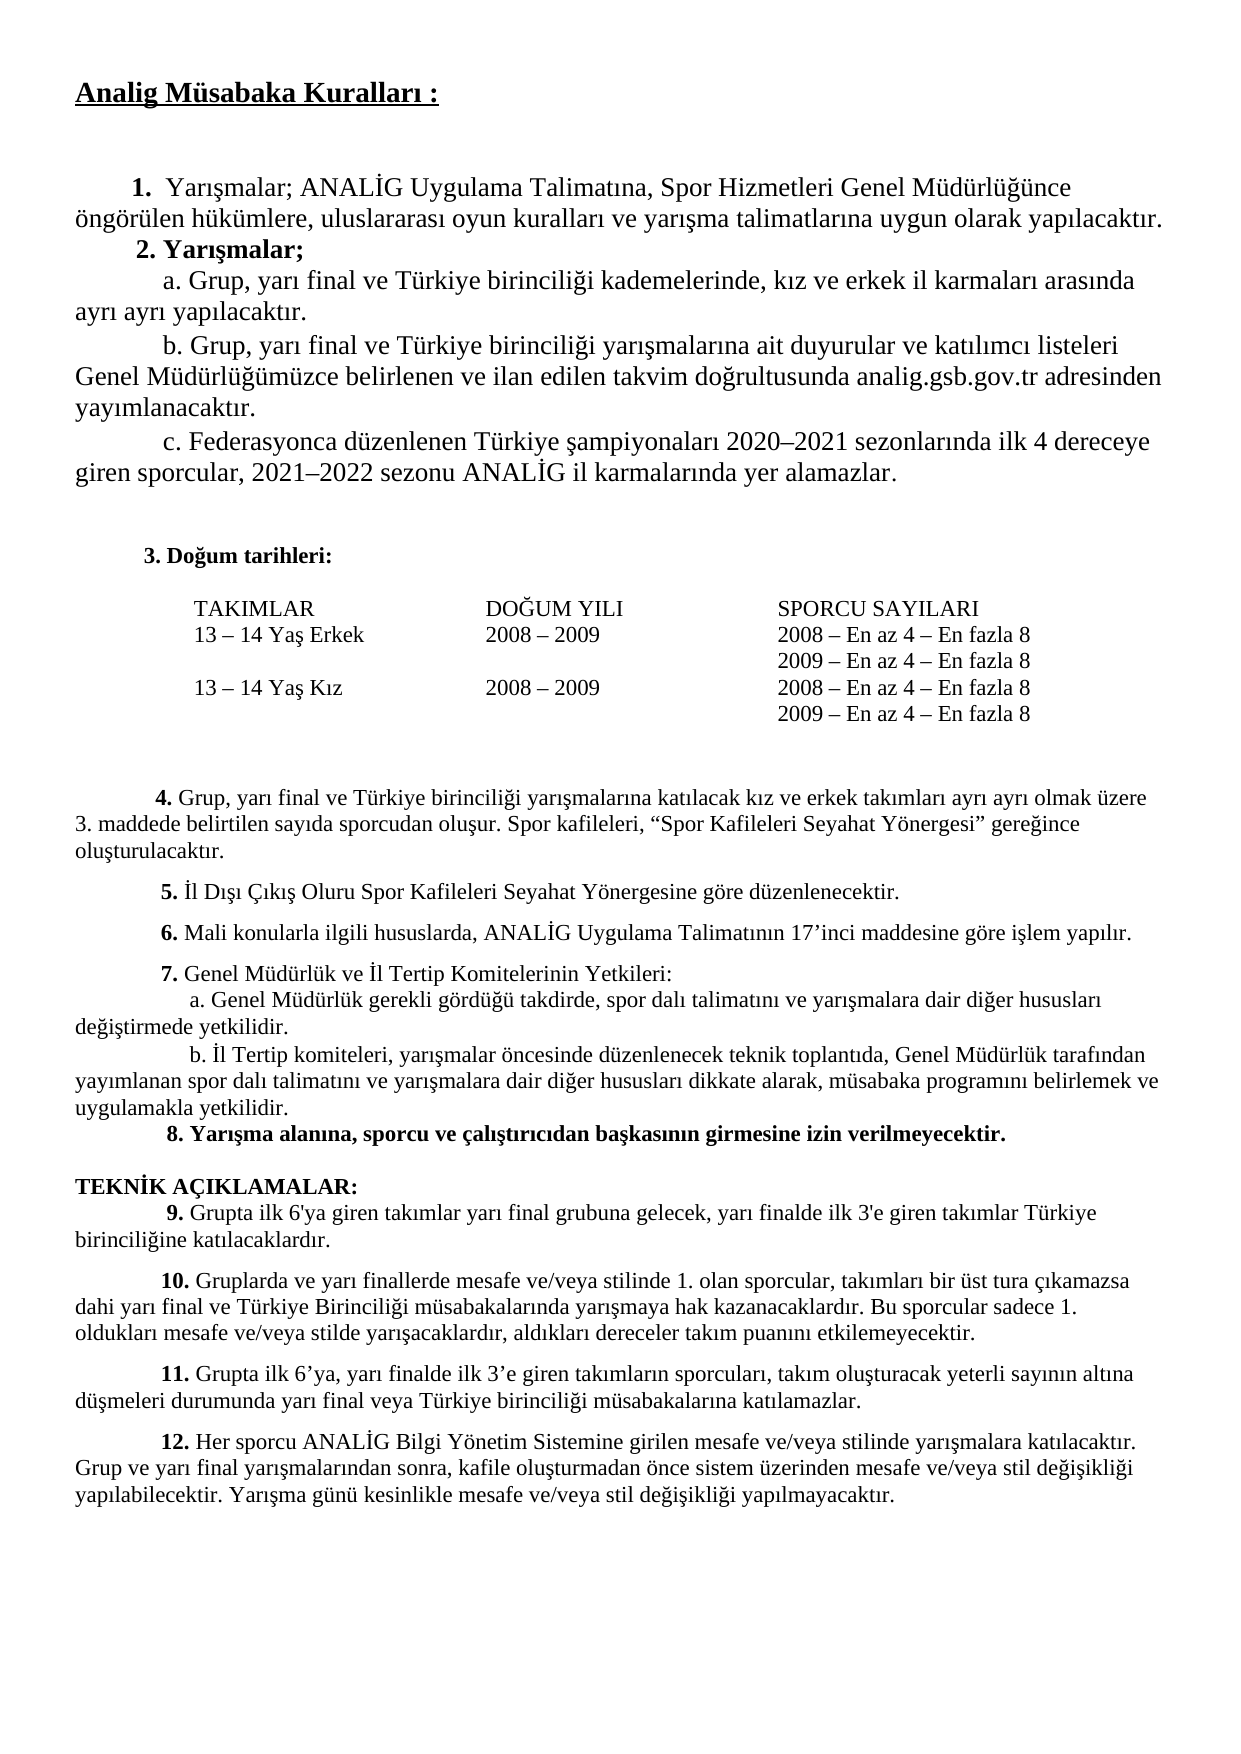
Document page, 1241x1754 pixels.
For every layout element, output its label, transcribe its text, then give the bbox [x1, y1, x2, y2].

text 5. İl Dışı Çıkış Oluru Spor Kafileleri Seyahat Yönergesine göre düzenlenecektir. [75, 878, 1165, 904]
table_cell 2008 – 2009 [474, 674, 766, 727]
text 12. Her sporcu ANALİG Bilgi Yönetim Sistemine girilen mesafe ve/veya stilinde yarışmalara katılacaktır. Grup ve yarı final yarışmalarından sonra, kafile oluşturmadan önce sistem üzerinden mesafe ve/veya stil değişikliği yapılabilecektir. Yarışma günü kesinlikle mesafe ve/veya stil değişikliği yapılmayacaktır. [75, 1428, 1165, 1507]
text TEKNİK AÇIKLAMALAR: [75, 1173, 1165, 1199]
text 8. Yarışma alanına, sporcu ve çalıştırıcıdan başkasının girmesine izin verilmeyecektir. [75, 1120, 1165, 1147]
text 3. Doğum tarihleri: [75, 542, 1165, 568]
text b. İl Tertip komiteleri, yarışmalar öncesinde düzenlenecek teknik toplantıda, Genel Müdürlük tarafından yayımlanan spor dalı talimatını ve yarışmalara dair diğer hususları dikkate alarak, müsabaka programını belirlemek ve uygulamakla yetkilidir. [75, 1041, 1165, 1120]
text 10. Gruplarda ve yarı finallerde mesafe ve/veya stilinde 1. olan sporcular, takımları bir üst tura çıkamazsa dahi yarı final ve Türkiye Birinciliği müsabakalarında yarışmaya hak kazanacaklardır. Bu sporcular sadece 1. oldukları mesafe ve/veya stilde yarışacaklardır, aldıkları dereceler takım puanını etkilemeyecektir. [75, 1267, 1165, 1346]
table_header SPORCU SAYILARI [766, 595, 1058, 621]
text Analig Müsabaka Kuralları : [75, 75, 1165, 108]
text c. Federasyonca düzenlenen Türkiye şampiyonaları 2020–2021 sezonlarında ilk 4 dereceye giren sporcular, 2021–2022 sezonu ANALİG il karmalarında yer alamazlar. [75, 425, 1165, 487]
text b. Grup, yarı final ve Türkiye birinciliği yarışmalarına ait duyurular ve katılımcı listeleri Genel Müdürlüğümüzce belirlenen ve ilan edilen takvim doğrultusunda analig.gsb.gov.tr adresinden yayımlanacaktır. [75, 329, 1165, 422]
text 7. Genel Müdürlük ve İl Tertip Komitelerinin Yetkileri: [75, 960, 1165, 986]
text 4. Grup, yarı final ve Türkiye birinciliği yarışmalarına katılacak kız ve erkek takımları ayrı ayrı olmak üzere 3. maddede belirtilen sayıda sporcudan oluşur. Spor kafileleri, “Spor Kafileleri Seyahat Yönergesi” gereğince oluşturulacaktır. [75, 784, 1165, 863]
table_cell 2008 – En az 4 – En fazla 8 2009 – En az 4 – En fazla 8 [766, 621, 1058, 674]
table_header TAKIMLAR [183, 595, 474, 621]
table_cell 13 – 14 Yaş Kız [183, 674, 474, 727]
text 11. Grupta ilk 6’ya, yarı finalde ilk 3’e giren takımların sporcuları, takım oluşturacak yeterli sayının altına düşmeleri durumunda yarı final veya Türkiye birinciliği müsabakalarına katılamazlar. [75, 1361, 1165, 1413]
table_cell 2008 – 2009 [474, 621, 766, 674]
text a. Grup, yarı final ve Türkiye birinciliği kademelerinde, kız ve erkek il karmaları arasında ayrı ayrı yapılacaktır. [75, 264, 1165, 327]
text a. Genel Müdürlük gerekli gördüğü takdirde, spor dalı talimatını ve yarışmalara dair diğer hususları değiştirmede yetkilidir. [75, 986, 1165, 1039]
table_header DOĞUM YILI [474, 595, 766, 621]
text 6. Mali konularla ilgili hususlarda, ANALİG Uygulama Talimatının 17’inci maddesine göre işlem yapılır. [75, 919, 1165, 945]
table_cell 13 – 14 Yaş Erkek [183, 621, 474, 674]
text 1. Yarışmalar; ANALİG Uygulama Talimatına, Spor Hizmetleri Genel Müdürlüğünce öngörülen hükümlere, uluslararası oyun kuralları ve yarışma talimatlarına uygun olarak yapılacaktır. [75, 171, 1165, 233]
text 2. Yarışmalar; [75, 233, 1165, 264]
table_cell 2008 – En az 4 – En fazla 8 2009 – En az 4 – En fazla 8 [766, 674, 1058, 727]
text 9. Grupta ilk 6'ya giren takımlar yarı final grubuna gelecek, yarı finalde ilk 3'e giren takımlar Türkiye birinciliğine katılacaklardır. [75, 1199, 1165, 1252]
